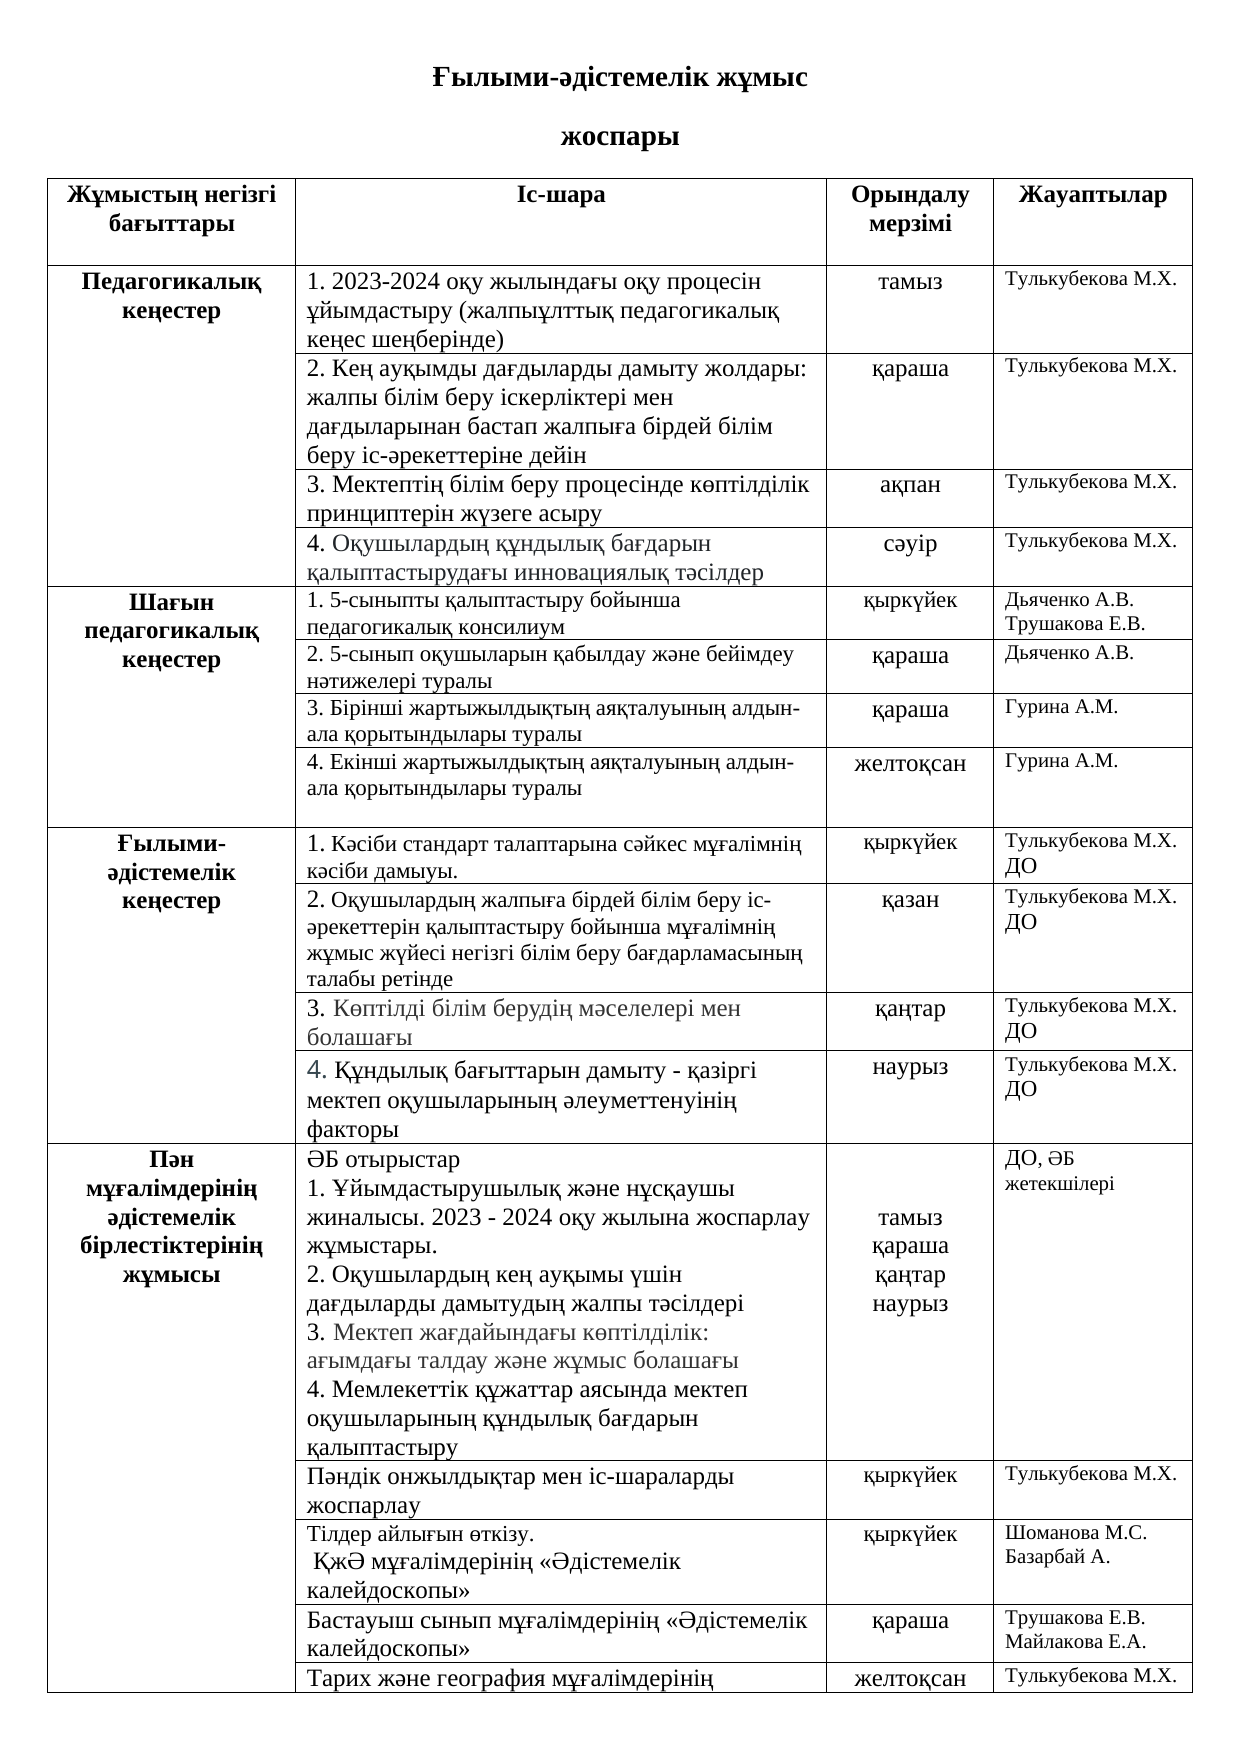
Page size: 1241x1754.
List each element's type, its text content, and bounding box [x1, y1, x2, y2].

table_cell Тулькубекова М.Х. [994, 266, 1192, 352]
table_cell желтоқсан [827, 1663, 993, 1692]
table_cell қыркүйек [827, 1461, 993, 1519]
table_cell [994, 1663, 1192, 1692]
table_cell Тулькубекова М.Х. [994, 528, 1192, 586]
table_header Іс-шара [296, 179, 826, 265]
table_cell Тулькубекова М.Х. ДО [994, 1051, 1192, 1143]
table_cell 2. Оқушылардың жалпыға бірдей білім беру іс-әрекеттерін қалыптастыру бойынша мұғалімнің жұмыс жүйесі негізгі білім беру бағдарламасының талабы ретінде [296, 884, 826, 992]
table_cell Шағын педагогикалық кеңестер [48, 587, 295, 827]
table_cell Шоманова М.С. Базарбай А. [994, 1520, 1192, 1604]
table_cell наурыз [827, 1051, 993, 1143]
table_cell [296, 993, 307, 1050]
table_cell сәуір [827, 528, 993, 586]
table_cell Дьяченко А.В. [994, 640, 1192, 693]
table_cell Тулькубекова М.Х. [994, 1461, 1192, 1519]
table_cell Тілдер айлығын өткізу. ҚжӘ мұғалімдерінің «Әдістемелік калейдоскопы» [296, 1520, 826, 1604]
table_cell 1. 2023-2024 оқу жылындағы оқу процесін ұйымдастыру (жалпыұлттық педагогикалық кеңес шеңберінде) [296, 266, 826, 352]
table_header Орындалу мерзімі [827, 179, 993, 265]
text Ғылыми-әдістемелік жұмыс [59, 59, 1181, 93]
table_cell Пәндік онжылдықтар мен іс-шараларды жоспарлау [296, 1461, 826, 1519]
table_cell 3. Бірінші жартыжылдықтың аяқталуының алдын-ала қорытындылары туралы [296, 694, 826, 747]
table_cell қыркүйек [827, 1520, 993, 1604]
table_cell Гурина А.М. [994, 694, 1192, 747]
table_cell ӘБ отырыстар 1. Ұйымдастырушылық және нұсқаушы жиналысы. 2023 - 2024 оқу жылына жоспарлау жұмыстары. 2. Оқушылардың кең ауқымы үшін дағдыларды дамытудың жалпы тәсілдері 3. Мектеп жағдайындағы көптілділік: ағымдағы талдау және жұмыс болашағы 4. Мемлекеттік құжаттар аясында мектеп оқушыларының құндылық бағдарын қалыптастыру [296, 1144, 826, 1460]
table_cell қаңтар [827, 993, 993, 1050]
table_cell Трушакова Е.В. Майлакова Е.А. [994, 1605, 1192, 1662]
table_cell 4. Екінші жартыжылдықтың аяқталуының алдын-ала қорытындылары туралы [296, 748, 826, 827]
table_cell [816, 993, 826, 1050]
table_cell 2. Кең ауқымды дағдыларды дамыту жолдары: жалпы білім беру іскерліктері мен дағдыларынан бастап жалпыға бірдей білім беру іс-әрекеттеріне дейін [296, 354, 826, 468]
table_cell қараша [827, 354, 993, 468]
table_cell тамыз қараша қаңтар наурыз [827, 1144, 993, 1460]
table_cell 1. Кәсіби стандарт талаптарына сәйкес мұғалімнің кәсіби дамыуы. [296, 828, 826, 883]
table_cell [296, 1663, 826, 1692]
table_cell қыркүйек [827, 587, 993, 639]
table_cell Тулькубекова М.Х. [994, 470, 1192, 527]
table_cell Дьяченко А.В. Трушакова Е.В. [994, 587, 1192, 639]
text жоспары [59, 118, 1181, 152]
table_cell Пән мұғалімдерінің әдістемелік бірлестіктерінің жұмысы [48, 1144, 295, 1692]
table_cell Педагогикалық кеңестер [48, 266, 295, 586]
table_cell Бастауыш сынып мұғалімдерінің «Әдістемелік калейдоскопы» [296, 1605, 826, 1662]
table_cell Тулькубекова М.Х. ДО [994, 884, 1192, 992]
table_cell Тулькубекова М.Х. ДО [994, 993, 1192, 1050]
table_cell 4. Оқушылардың құндылық бағдарын қалыптастырудағы инновациялық тәсілдер [296, 528, 826, 586]
table_cell Тулькубекова М.Х. [994, 354, 1192, 468]
table_cell 2. 5-сынып оқушыларын қабылдау және бейімдеу нәтижелері туралы [296, 640, 826, 693]
table_cell қараша [827, 694, 993, 747]
table_cell қыркүйек [827, 828, 993, 883]
table_cell тамыз [827, 266, 993, 352]
table_cell ақпан [827, 470, 993, 527]
table_cell қараша [827, 1605, 993, 1662]
table_cell қазан [827, 884, 993, 992]
table_header Жұмыстың негізгі бағыттары [48, 179, 295, 265]
table_cell 1. 5-сыныпты қалыптастыру бойынша педагогикалық консилиум [296, 587, 826, 639]
table_cell желтоқсан [827, 748, 993, 827]
table_header Жауаптылар [994, 179, 1192, 265]
table_cell Ғылыми-әдістемелік кеңестер [48, 828, 295, 1143]
table_cell Тулькубекова М.Х. ДО [994, 828, 1192, 883]
table_cell ДО, ӘБ жетекшілері [994, 1144, 1192, 1460]
table_cell қараша [827, 640, 993, 693]
table_cell Гурина А.М. [994, 748, 1192, 827]
table_cell 3. Мектептің білім беру процесінде көптілділік принциптерін жүзеге асыру [296, 470, 826, 527]
table_cell 4. Құндылық бағыттарын дамыту - қазіргі мектеп оқушыларының әлеуметтенуінің факторы [296, 1051, 826, 1143]
